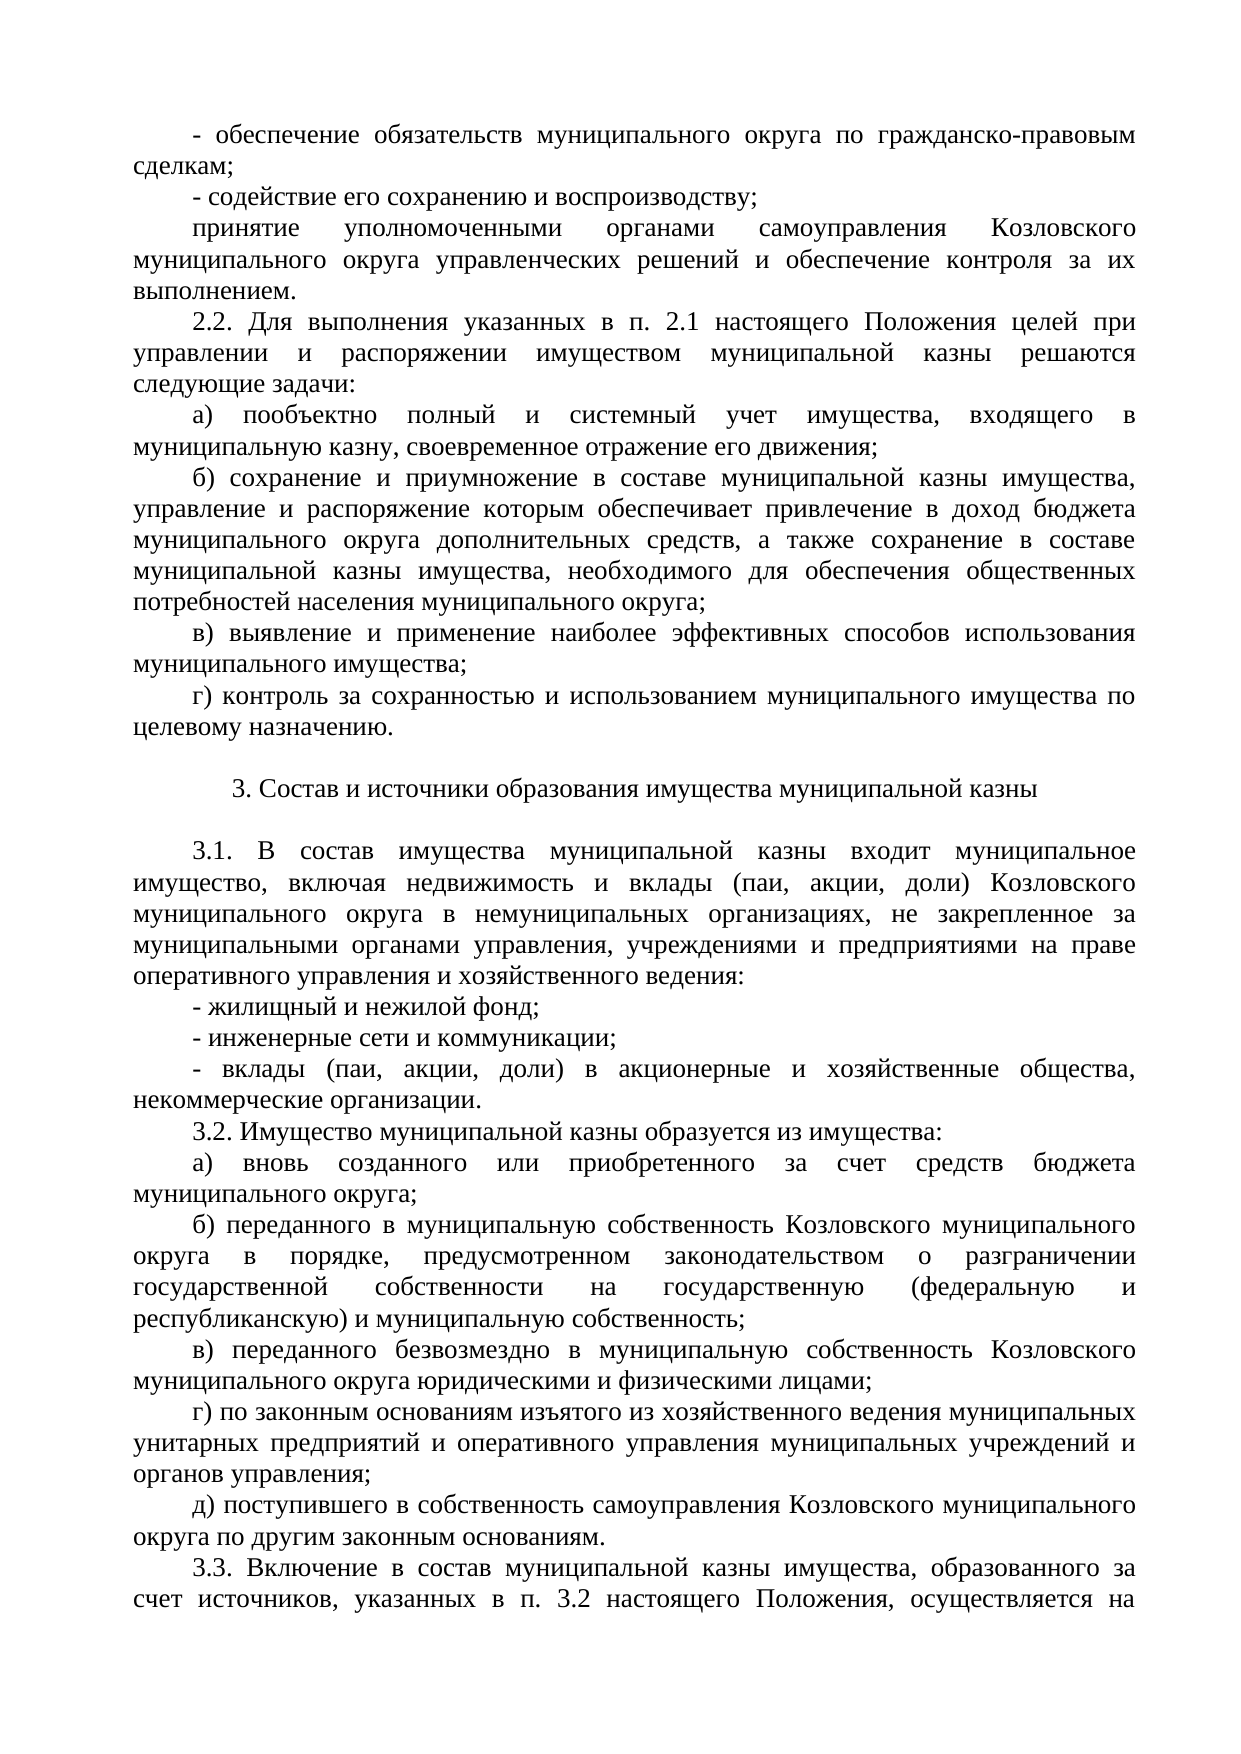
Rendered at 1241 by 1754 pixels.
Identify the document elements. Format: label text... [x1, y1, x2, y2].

text а) вновь созданного или приобретенного за счет средств бюджета муниципального округа; [133, 1146, 1137, 1208]
text - жилищный и нежилой фонд; [133, 990, 1137, 1021]
text а) пообъектно полный и системный учет имущества, входящего в муниципальную казну, своевременное отражение его движения; [133, 398, 1137, 461]
text г) контроль за сохранностью и использованием муниципального имущества по целевому назначению. [133, 679, 1137, 741]
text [133, 1551, 1137, 1613]
text в) переданного безвозмездно в муниципальную собственность Козловского муниципального округа юридическими и физическими лицами; [133, 1333, 1137, 1395]
text 3.1. В состав имущества муниципальной казны входит муниципальное имущество, включая недвижимость и вклады (паи, акции, доли) Козловского муниципального округа в немуниципальных организациях, не закрепленное за муниципальными органами управления, учреждениями и предприятиями на праве оперативного управления и хозяйственного ведения: [133, 834, 1137, 990]
text принятие уполномоченными органами самоуправления Козловского муниципального округа управленческих решений и обеспечение контроля за их выполнением. [133, 212, 1137, 305]
text в) выявление и применение наиболее эффективных способов использования муниципального имущества; [133, 616, 1137, 679]
text 3. Состав и источники образования имущества муниципальной казны [133, 772, 1137, 803]
text - вклады (паи, акции, доли) в акционерные и хозяйственные общества, некоммерческие организации. [133, 1052, 1137, 1115]
text г) по законным основаниям изъятого из хозяйственного ведения муниципальных унитарных предприятий и оперативного управления муниципальных учреждений и органов управления; [133, 1395, 1137, 1488]
text д) поступившего в собственность самоуправления Козловского муниципального округа по другим законным основаниям. [133, 1488, 1137, 1551]
text - инженерные сети и коммуникации; [133, 1021, 1137, 1052]
text 2.2. Для выполнения указанных в п. 2.1 настоящего Положения целей при управлении и распоряжении имуществом муниципальной казны решаются следующие задачи: [133, 305, 1137, 398]
text - содействие его сохранению и воспроизводству; [133, 180, 1137, 212]
text б) переданного в муниципальную собственность Козловского муниципального округа в порядке, предусмотренном законодательством о разграничении государственной собственности на государственную (федеральную и республиканскую) и муниципальную собственность; [133, 1208, 1137, 1333]
text - обеспечение обязательств муниципального округа по гражданско-правовым сделкам; [133, 118, 1137, 180]
text 3.2. Имущество муниципальной казны образуется из имущества: [133, 1115, 1137, 1146]
text б) сохранение и приумножение в составе муниципальной казны имущества, управление и распоряжение которым обеспечивает привлечение в доход бюджета муниципального округа дополнительных средств, а также сохранение в составе муниципальной казны имущества, необходимого для обеспечения общественных потребностей населения муниципального округа; [133, 461, 1137, 616]
